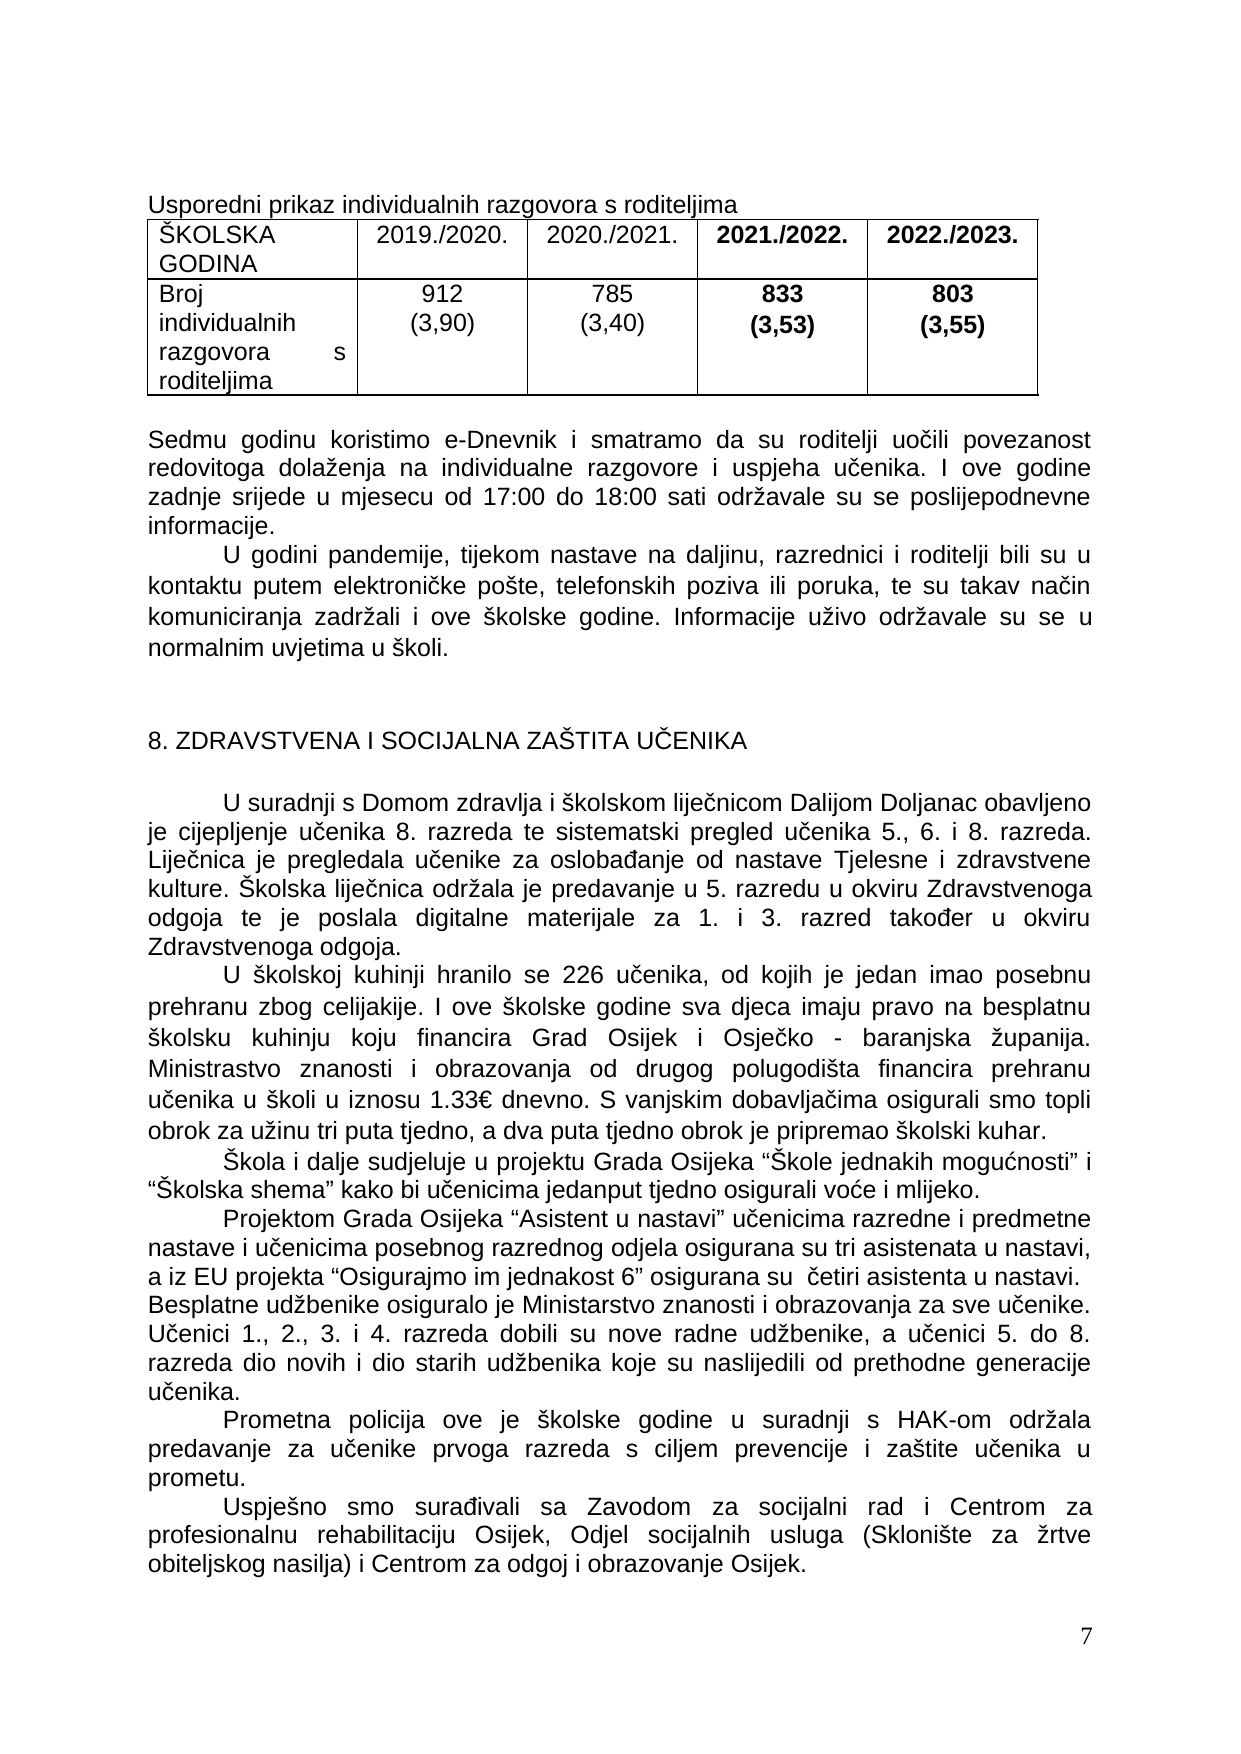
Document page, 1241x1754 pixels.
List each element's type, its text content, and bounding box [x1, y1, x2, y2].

text Usporedni prikaz individualnih razgovora s roditeljima [148, 190, 1093, 219]
table_cell Broj individualnih razgovora s roditeljima [148, 280, 357, 394]
table_header 2019./2020. [358, 220, 527, 278]
text 8. ZDRAVSTVENA I SOCIJALNA ZAŠTITA UČENIKA [148, 726, 1093, 755]
text U godini pandemije, tijekom nastave na daljinu, razrednici i roditelji bili su u kontaktu putem elektroničke pošte, telefonskih poziva ili poruka, te su takav način komuniciranja zadržali i ove školske godine. Informacije uživo održavale su se u normalnim uvjetima u školi. [148, 540, 1093, 662]
text Škola i dalje sudjeluje u projektu Grada Osijeka “Škole jednakih mogućnosti” i “Školska shema” kako bi učenicima jedanput tjedno osigurali voće i mlijeko. [148, 1147, 1093, 1204]
text U školskoj kuhinji hranilo se 226 učenika, od kojih je jedan imao posebnu prehranu zbog celijakije. I ove školske godine sva djeca imaju pravo na besplatnu školsku kuhinju koju financira Grad Osijek i Osječko - baranjska županija. Ministrastvo znanosti i obrazovanja od drugog polugodišta financira prehranu učenika u školi u iznosu 1.33€ dnevno. S vanjskim dobavljačima osigurali smo topli obrok za užinu tri puta tjedno, a dva puta tjedno obrok je pripremao školski kuhar. [148, 961, 1093, 1144]
table_header 2020./2021. [528, 220, 697, 278]
table_cell 803 (3,55) [868, 280, 1037, 394]
table_cell 833 (3,53) [698, 280, 867, 394]
table_header ŠKOLSKA GODINA [148, 220, 357, 278]
table_header 2022./2023. [868, 220, 1037, 278]
table_cell 785 (3,40) [528, 280, 697, 394]
text Besplatne udžbenike osiguralo je Ministarstvo znanosti i obrazovanja za sve učenike. Učenici 1., 2., 3. i 4. razreda dobili su nove radne udžbenike, a učenici 5. do 8. razreda dio novih i dio starih udžbenika koje su naslijedili od prethodne generacije učenika. [148, 1291, 1093, 1406]
text Sedmu godinu koristimo e-Dnevnik i smatramo da su roditelji uočili povezanost redovitoga dolaženja na individualne razgovore i uspjeha učenika. I ove godine zadnje srijede u mjesecu od 17:00 do 18:00 sati održavale su se poslijepodnevne informacije. [148, 425, 1093, 540]
text Uspješno smo surađivali sa Zavodom za socijalni rad i Centrom za profesionalnu rehabilitaciju Osijek, Odjel socijalnih usluga (Sklonište za žrtve obiteljskog nasilja) i Centrom za odgoj i obrazovanje Osijek. [148, 1492, 1093, 1578]
table_cell 912 (3,90) [358, 280, 527, 394]
table_header 2021./2022. [698, 220, 867, 278]
text U suradnji s Domom zdravlja i školskom liječnicom Dalijom Doljanac obavljeno je cijepljenje učenika 8. razreda te sistematski pregled učenika 5., 6. i 8. razreda. Liječnica je pregledala učenike za oslobađanje od nastave Tjelesne i zdravstvene kulture. Školska liječnica održala je predavanje u 5. razredu u okviru Zdravstvenoga odgoja te je poslala digitalne materijale za 1. i 3. razred također u okviru Zdravstvenoga odgoja. [148, 788, 1093, 961]
text Prometna policija ove je školske godine u suradnji s HAK-om održala predavanje za učenike prvoga razreda s ciljem prevencije i zaštite učenika u prometu. [148, 1406, 1093, 1492]
text Projektom Grada Osijeka “Asistent u nastavi” učenicima razredne i predmetne nastave i učenicima posebnog razrednog odjela osigurana su tri asistenata u nastavi, a iz EU projekta “Osigurajmo im jednakost 6” osigurana su četiri asistenta u nastavi. [148, 1204, 1093, 1291]
